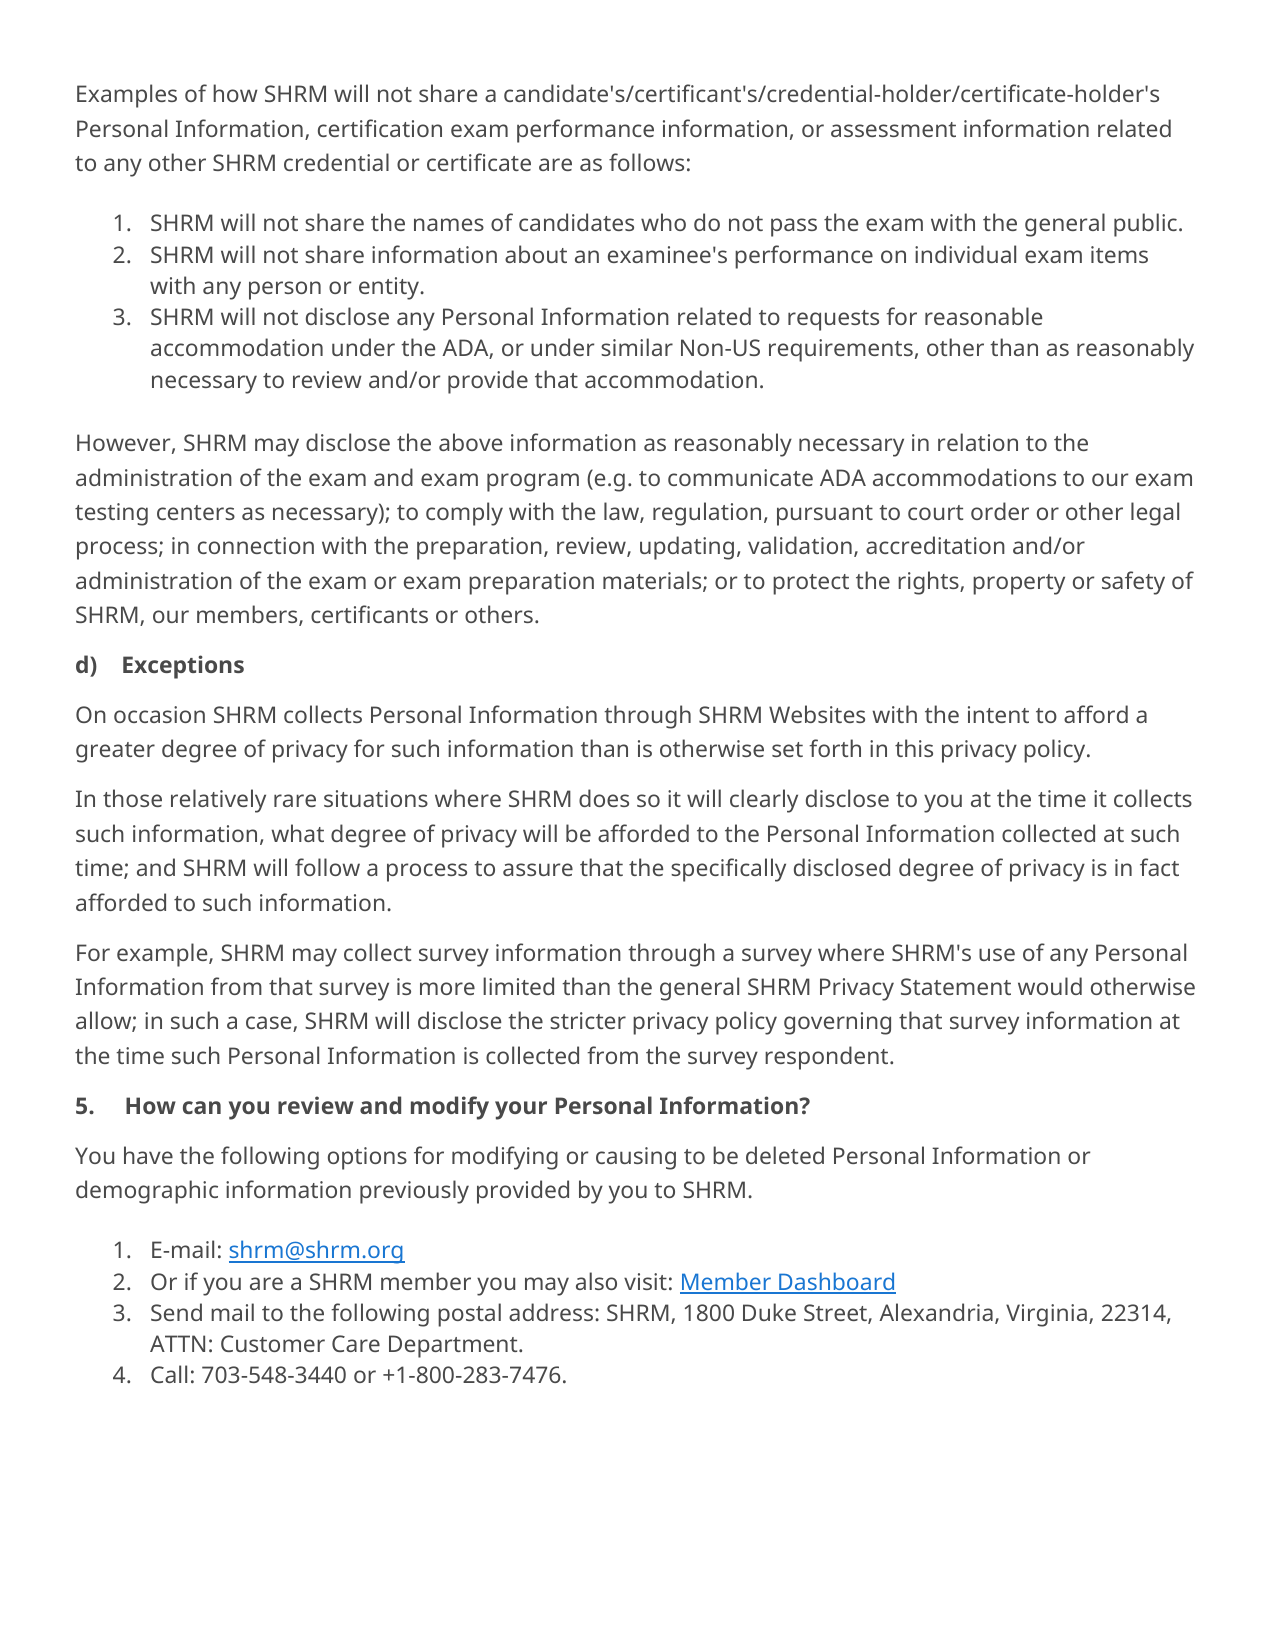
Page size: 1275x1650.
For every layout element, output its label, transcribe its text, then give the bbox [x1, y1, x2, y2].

list E-mail: shrm@shrm.org [112, 1234, 1200, 1266]
text However, SHRM may disclose the above information as reasonably necessary in relation to the administration of the exam and exam program (e.g. to communicate ADA accommodations to our exam testing centers as necessary); to comply with the law, regulation, pursuant to court order or other legal process; in connection with the preparation, review, updating, validation, accreditation and/or administration of the exam or exam preparation materials; or to protect the rights, property or safety of SHRM, our members, certificants or others. [75, 424, 1200, 630]
list SHRM will not share information about an examinee's performance on individual exam items with any person or entity. [112, 238, 1200, 301]
text 5. How can you review and modify your Personal Information? [75, 1086, 1200, 1121]
text Examples of how SHRM will not share a candidate's/certificant's/credential-holder/certificate-holder's Personal Information, certification exam performance information, or assessment information related to any other SHRM credential or certificate are as follows: [75, 75, 1200, 178]
text On occasion SHRM collects Personal Information through SHRM Websites with the intent to afford a greater degree of privacy for such information than is otherwise set forth in this privacy policy. [75, 696, 1200, 764]
list SHRM will not share the names of candidates who do not pass the exam with the general public. [112, 207, 1200, 238]
list Or if you are a SHRM member you may also visit: Member Dashboard [112, 1266, 1200, 1297]
text d) Exceptions [75, 646, 1200, 680]
text For example, SHRM may collect survey information through a survey where SHRM's use of any Personal Information from that survey is more limited than the general SHRM Privacy Statement would otherwise allow; in such a case, SHRM will disclose the stricter privacy policy governing that survey information at the time such Personal Information is collected from the survey respondent. [75, 933, 1200, 1071]
text In those relatively rare situations where SHRM does so it will clearly disclose to you at the time it collects such information, what degree of privacy will be afforded to the Personal Information collected at such time; and SHRM will follow a process to assure that the specifically disclosed degree of privacy is in fact afforded to such information. [75, 780, 1200, 918]
list Call: 703-548-3440 or +1-800-283-7476. [112, 1359, 1200, 1391]
list Send mail to the following postal address: SHRM, 1800 Duke Street, Alexandria, Virginia, 22314, ATTN: Customer Care Department. [112, 1297, 1200, 1359]
text You have the following options for modifying or causing to be deleted Personal Information or demographic information previously provided by you to SHRM. [75, 1136, 1200, 1205]
list SHRM will not disclose any Personal Information related to requests for reasonable accommodation under the ADA, or under similar Non-US requirements, other than as reasonably necessary to review and/or provide that accommodation. [112, 301, 1200, 395]
